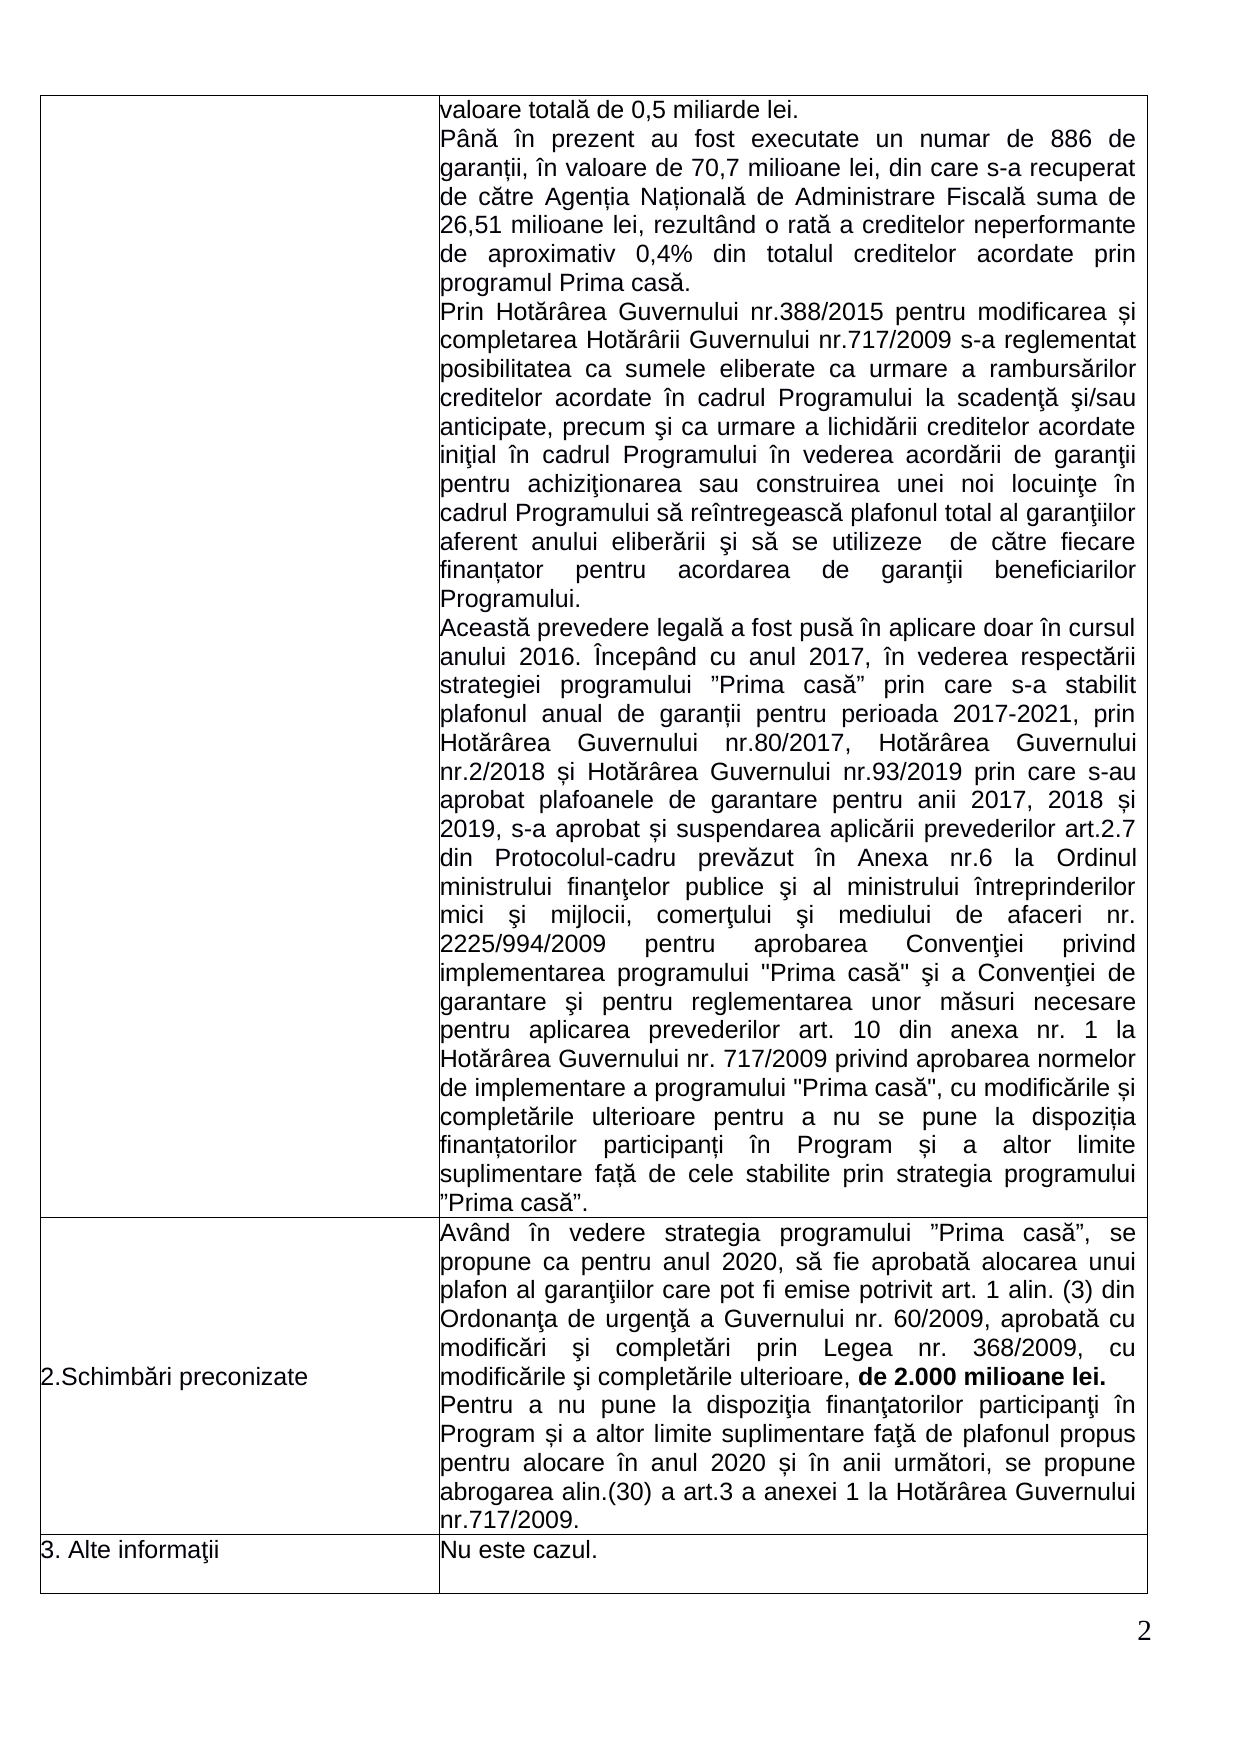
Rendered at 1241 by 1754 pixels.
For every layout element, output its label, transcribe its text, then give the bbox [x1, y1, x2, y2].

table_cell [41, 96, 439, 1217]
table_cell Nu este cazul. [440, 1535, 1147, 1593]
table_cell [440, 96, 1147, 1217]
table_cell 3. Alte informaţii [41, 1535, 439, 1593]
table_cell Având în vedere strategia programului ”Prima casă”, se propune ca pentru anul 2020, să fie aprobată alocarea unui plafon al garanţiilor care pot fi emise potrivit art. 1 alin. (3) din Ordonanţa de urgenţă a Guvernului nr. 60/2009, aprobată cu modificări şi completări prin Legea nr. 368/2009, cu modificările şi completările ulterioare, de 2.000 milioane lei. Pentru a nu pune la dispoziţia finanţatorilor participanţi în Program și a altor limite suplimentare faţă de plafonul propus pentru alocare în anul 2020 și în anii următori, se propune abrogarea alin.(30) a art.3 a anexei 1 la Hotărârea Guvernului nr.717/2009. [440, 1218, 1147, 1534]
table_cell 2.Schimbări preconizate [41, 1218, 439, 1534]
